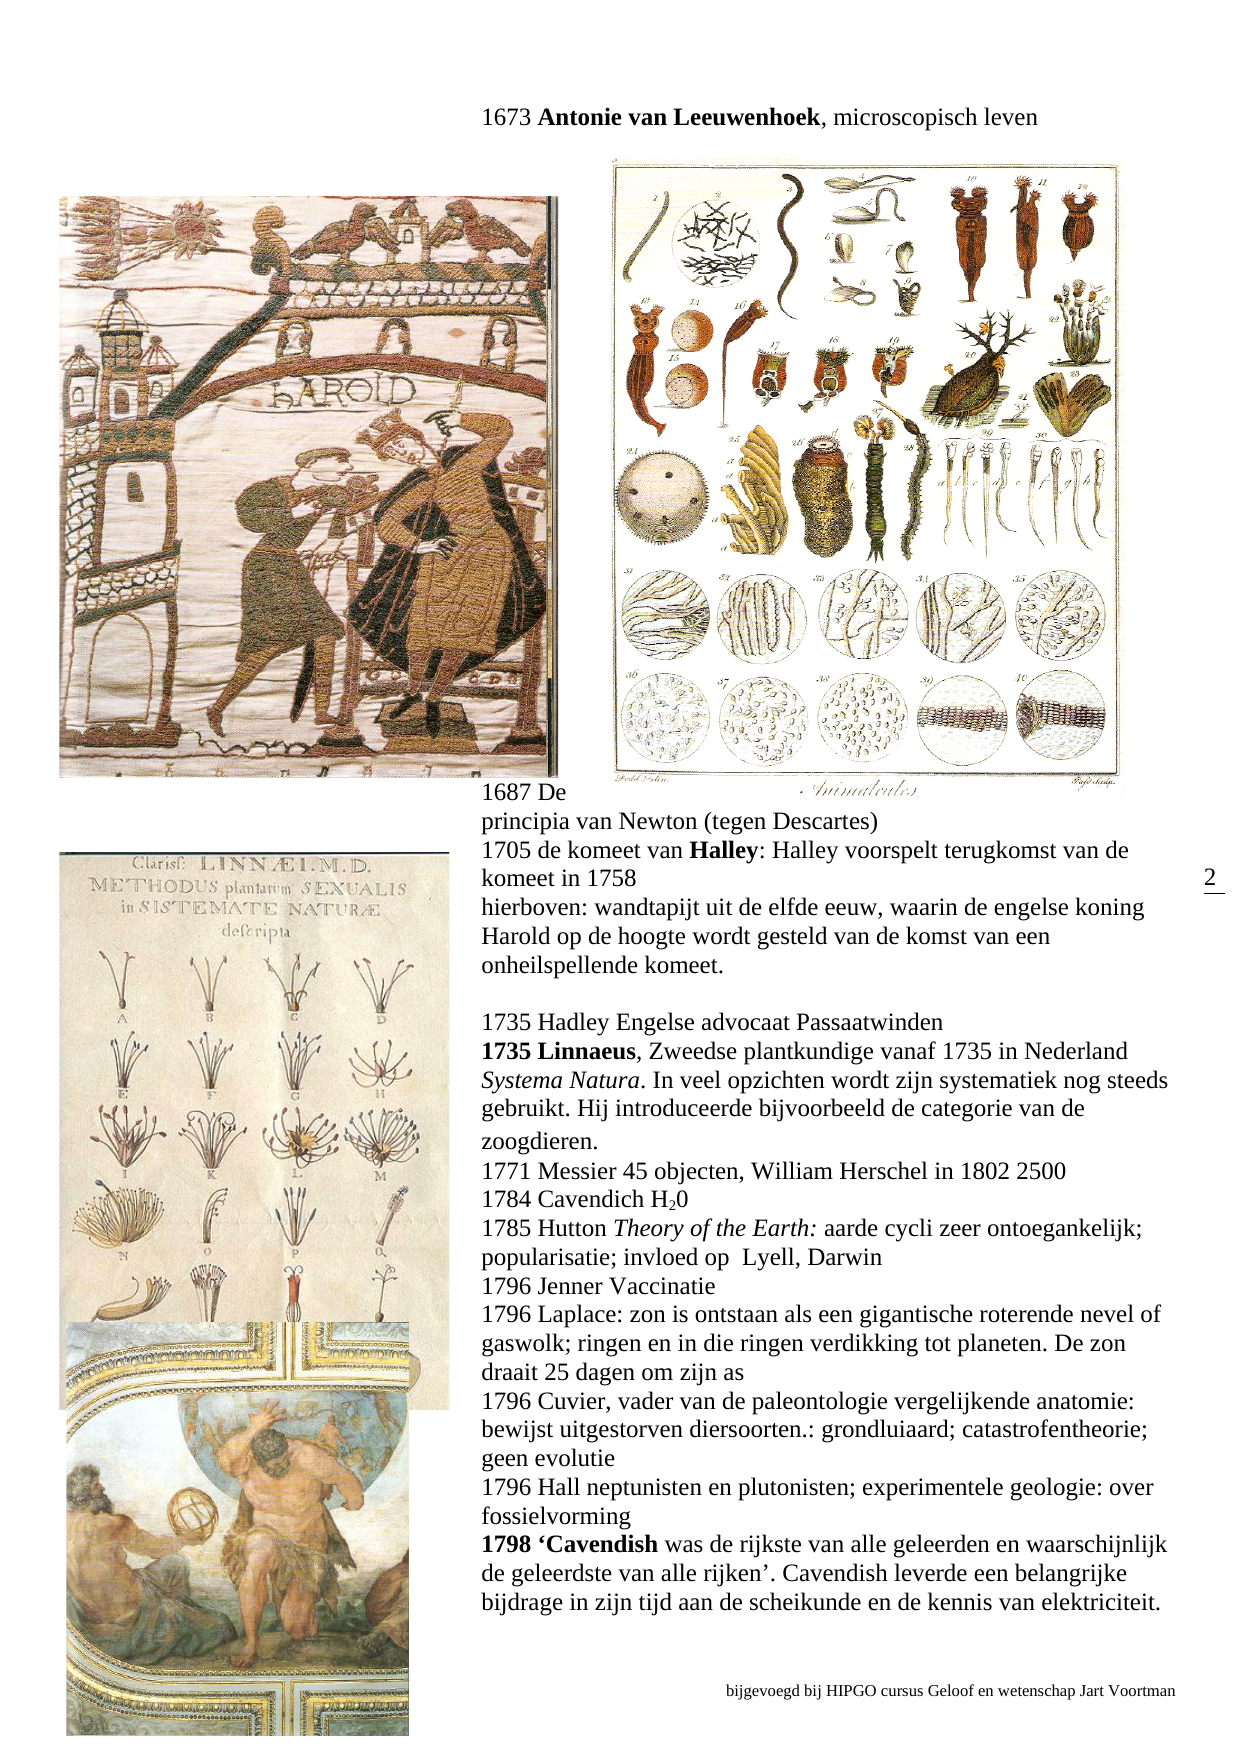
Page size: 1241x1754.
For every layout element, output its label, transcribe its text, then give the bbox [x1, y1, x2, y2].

text hierboven: wandtapijt uit de elfde eeuw, waarin de engelse koning Harold op de hoogte wordt gesteld van de komst van een onheilspellende komeet. [481, 892, 1176, 978]
text 1796 Cuvier, vader van de paleontologie vergelijkende anatomie: bewijst uitgestorven diersoorten.: grondluiaard; catastrofentheorie; geen evolutie [481, 1386, 1176, 1472]
text 1798 ‘Cavendish was de rijkste van alle geleerden en waarschijnlijk de geleerdste van alle rijken’. Cavendish leverde een belangrijke bijdrage in zijn tijd aan de scheikunde en de kennis van elektriciteit. [481, 1529, 1176, 1616]
picture [59, 196, 559, 778]
text 1796 Hall neptunisten en plutonisten; experimentele geologie: over fossielvorming [481, 1472, 1176, 1529]
text 1771 Messier 45 objecten, William Herschel in 1802 2500 [481, 1156, 1176, 1184]
text 1796 Laplace: zon is ontstaan als een gigantische roterende nevel of gaswolk; ringen en in die ringen verdikking tot planeten. De zon draait 25 dagen om zijn as [481, 1299, 1176, 1386]
text 1796 Jenner Vaccinatie [481, 1271, 1176, 1299]
text 1673 Antonie van Leeuwenhoek, microscopisch leven [481, 102, 1176, 131]
picture [611, 158, 1126, 803]
text 1785 Hutton Theory of the Earth: aarde cycli zeer ontoegankelijk; popularisatie; invloed op Lyell, Darwin [481, 1213, 1176, 1271]
text 1705 de komeet van Halley: Halley voorspelt terugkomst van de komeet in 1758 [481, 835, 1176, 892]
table_header [59, 1323, 451, 1754]
text 1735 Linnaeus, Zweedse plantkundige vanaf 1735 in Nederland Systema Natura. In veel opzichten wordt zijn systematiek nog steeds gebruikt. Hij introduceerde bijvoorbeeld de categorie van de zoogdieren. [481, 1036, 1176, 1156]
text 1784 Cavendich H20 [481, 1184, 1176, 1213]
text 1735 Hadley Engelse advocaat Passaatwinden [481, 1007, 1176, 1036]
picture [66, 1322, 409, 1736]
